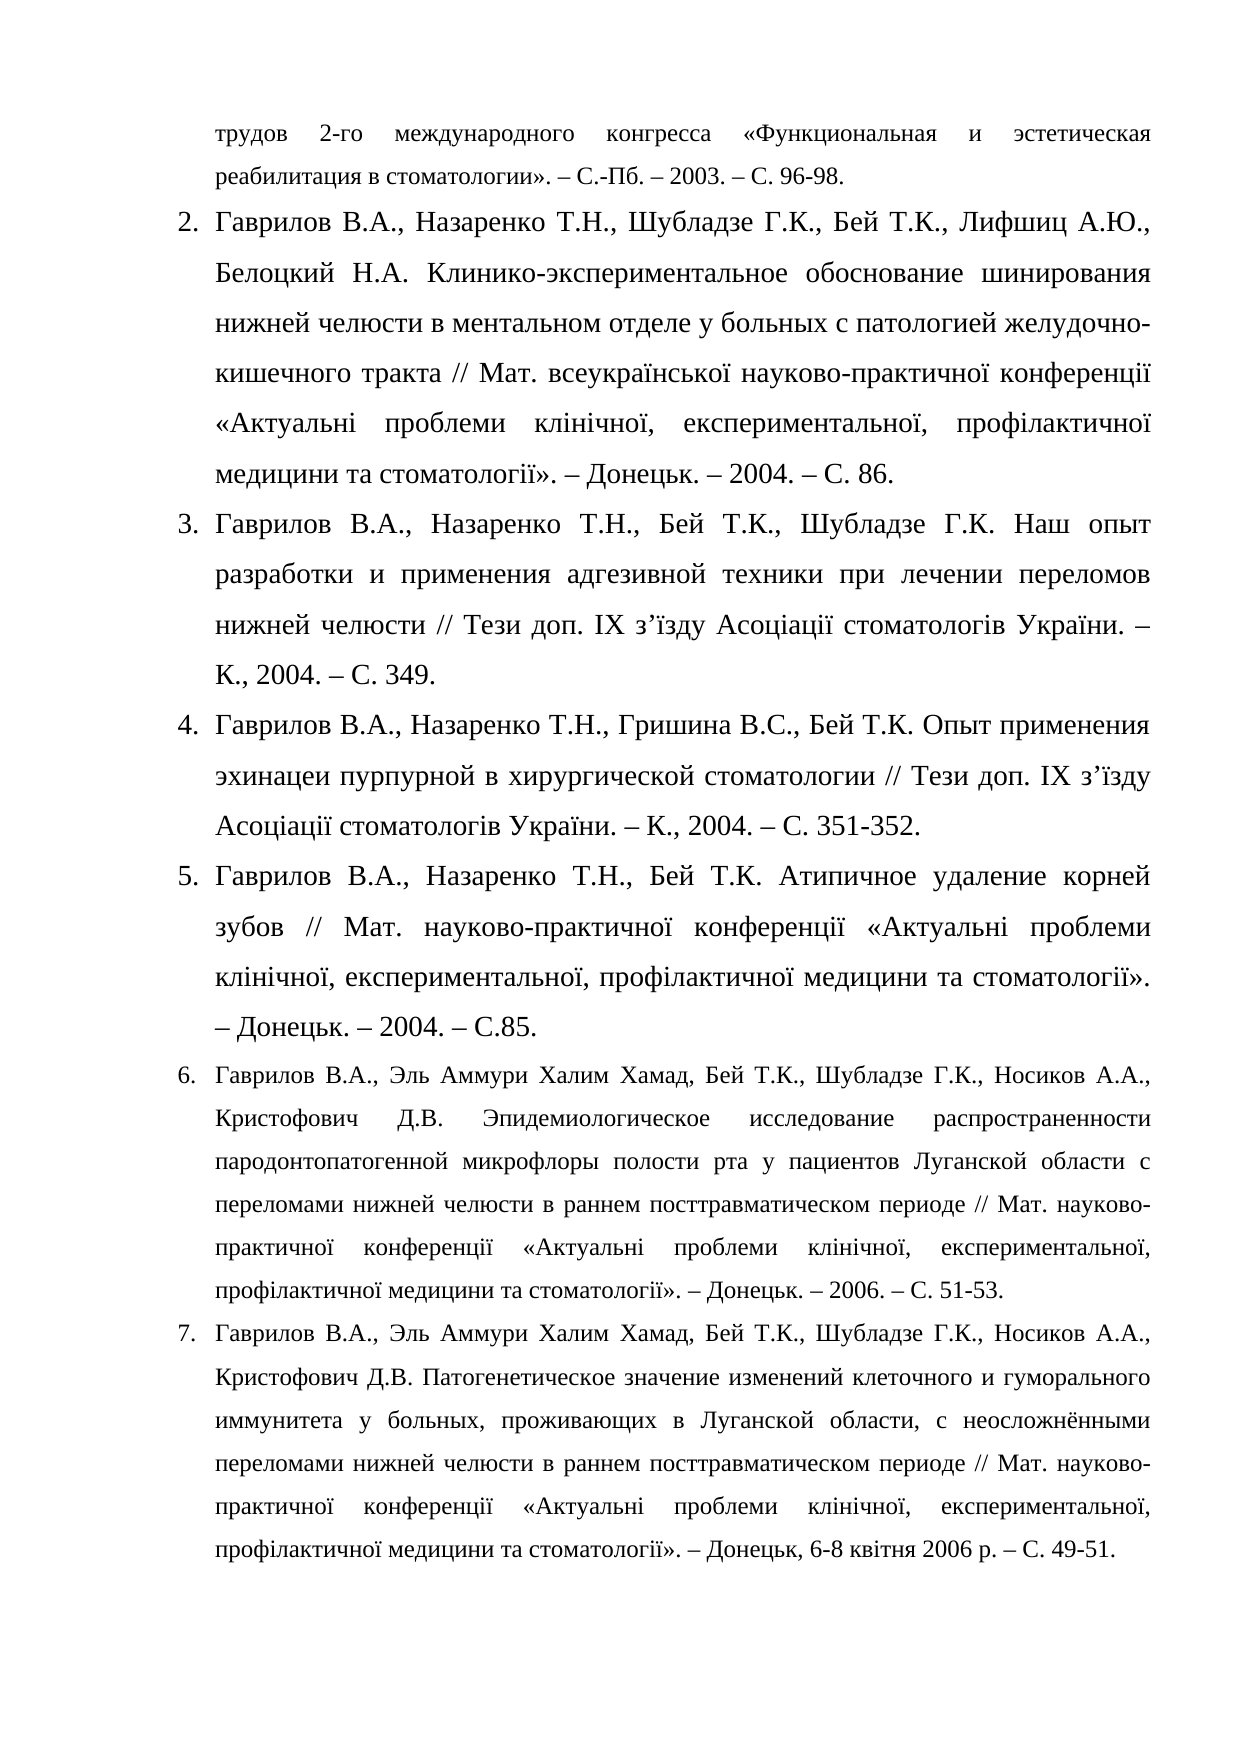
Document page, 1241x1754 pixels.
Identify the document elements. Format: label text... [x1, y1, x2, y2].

list Гаврилов В.А., Назаренко Т.Н., Бей Т.К., Шубладзе Г.К. Наш опыт разработки и применения адгезивной техники при лечении переломов нижней челюсти // Тези доп. ІХ з’їзду Асоціації стоматологів України. – К., 2004. – С. 349. [177, 506, 1152, 691]
list Гаврилов В.А., Эль Аммури Халим Хамад, Бей Т.К., Шубладзе Г.К., Носиков А.А., Кристофович Д.В. Эпидемиологическое исследование распространенности пародонтопатогенной микрофлоры полости рта у пациентов Луганской области с переломами нижней челюсти в раннем посттравматическом периоде // Мат. науково-практичної конференції «Актуальні проблеми клінічної, експериментальної, профілактичної медицини та стоматології». – Донецьк. – 2006. – С. 51-53. [177, 1060, 1152, 1304]
list Гаврилов В.А., Эль Аммури Халим Хамад, Бей Т.К., Шубладзе Г.К., Носиков А.А., Кристофович Д.В. Патогенетическое значение изменений клеточного и гуморального иммунитета у больных, проживающих в Луганской области, с неосложнёнными переломами нижней челюсти в раннем посттравматическом периоде // Мат. науково-практичної конференції «Актуальні проблеми клінічної, експериментальної, профілактичної медицини та стоматології». – Донецьк, 6-8 квітня 2006 р. – С. 49-51. [177, 1318, 1152, 1563]
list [177, 118, 1152, 190]
list Гаврилов В.А., Назаренко Т.Н., Бей Т.К. Атипичное удаление корней зубов // Мат. науково-практичної конференції «Актуальні проблеми клінічної, експериментальної, профілактичної медицини та стоматології». – Донецьк. – 2004. – С.85. [177, 858, 1152, 1043]
list Гаврилов В.А., Назаренко Т.Н., Гришина В.С., Бей Т.К. Опыт применения эхинацеи пурпурной в хирургической стоматологии // Тези доп. ІХ з’їзду Асоціації стоматологів України. – К., 2004. – С. 351-352. [177, 707, 1152, 842]
list Гаврилов В.А., Назаренко Т.Н., Шубладзе Г.К., Бей Т.К., Лифшиц А.Ю., Белоцкий Н.А. Клинико-экспериментальное обоснование шинирования нижней челюсти в ментальном отделе у больных с патологией желудочно-кишечного тракта // Мат. всеукраїнської науково-практичної конференції «Актуальні проблеми клінічної, експериментальної, профілактичної медицини та стоматології». – Донецьк. – 2004. – С. 86. [177, 204, 1152, 489]
